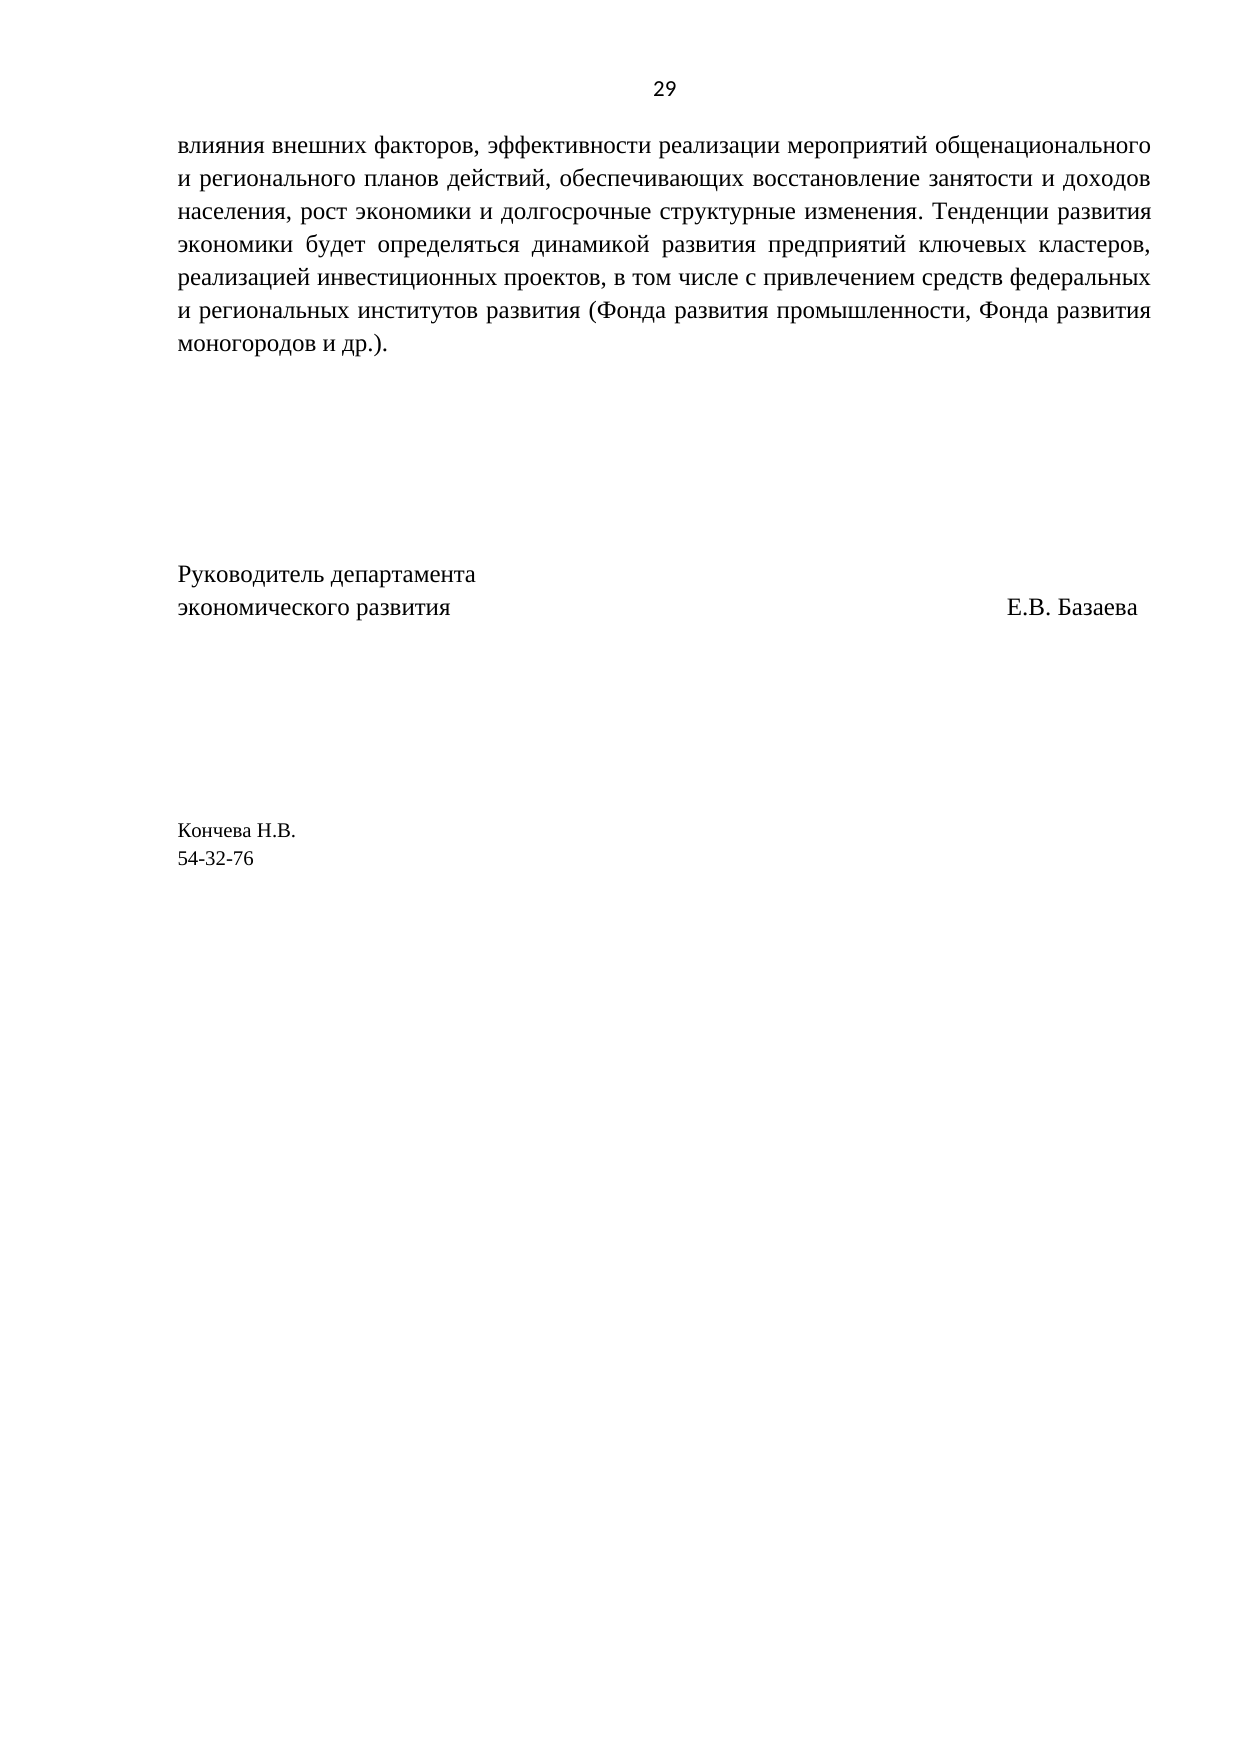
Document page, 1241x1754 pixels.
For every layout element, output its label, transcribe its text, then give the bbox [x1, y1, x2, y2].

text экономического развития Е.В. Базаева [177, 592, 1152, 621]
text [177, 130, 1152, 357]
text Кончева Н.В. [177, 818, 1152, 842]
text 54-32-76 [177, 846, 1152, 870]
text Руководитель департамента [177, 559, 1152, 588]
